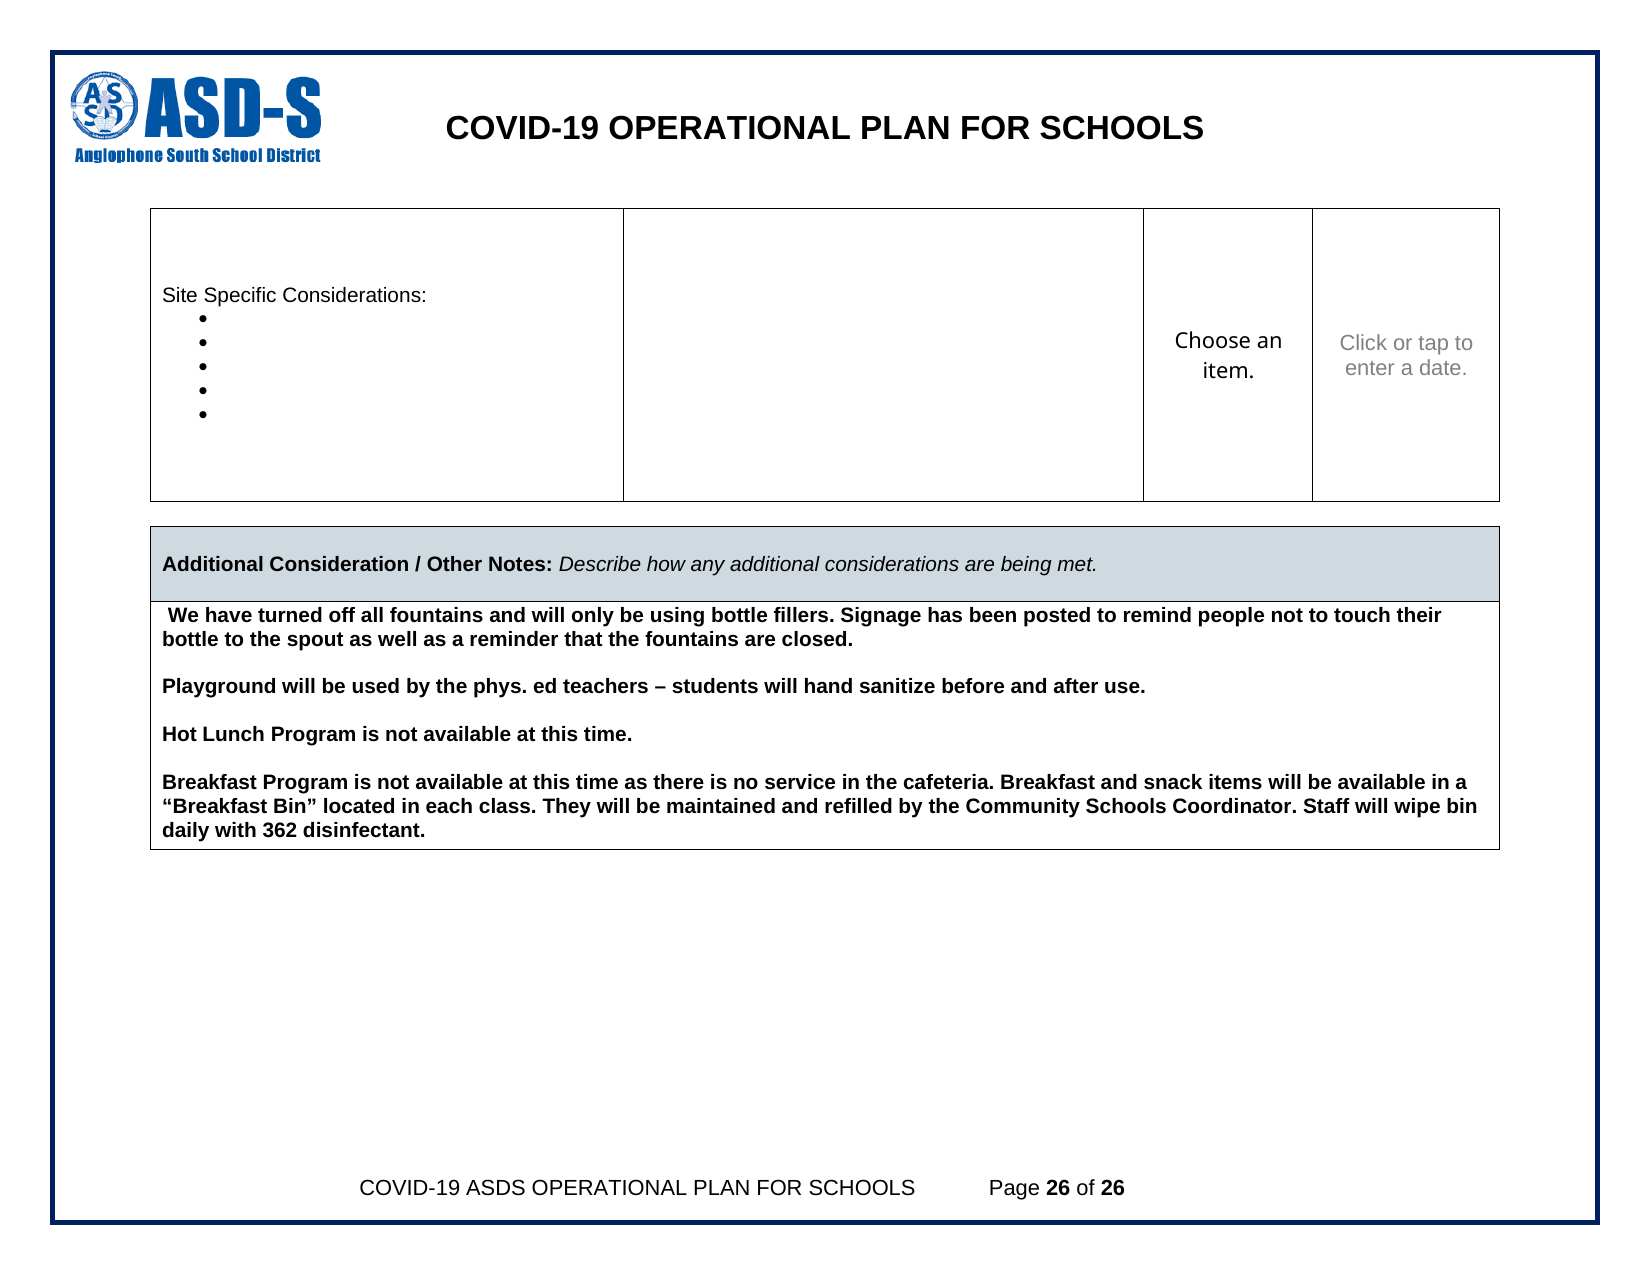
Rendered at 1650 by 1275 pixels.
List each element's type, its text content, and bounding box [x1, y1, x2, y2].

table_cell We have turned off all fountains and will only be using bottle fillers. Signage has been posted to remind people not to touch their bottle to the spout as well as a reminder that the fountains are closed. Playground will be used by the phys. ed teachers – students will hand sanitize before and after use. Hot Lunch Program is not available at this time. Breakfast Program is not available at this time as there is no service in the cafeteria. Breakfast and snack items will be available in a “Breakfast Bin” located in each class. They will be maintained and refilled by the Community Schools Coordinator. Staff will wipe bin daily with 362 disinfectant. [151, 602, 1499, 849]
table_cell [624, 209, 1143, 501]
picture [65, 67, 324, 168]
table_header Additional Consideration / Other Notes: Describe how any additional considerations are being met. [151, 527, 1499, 601]
table_cell Site Specific Considerations: [151, 209, 623, 501]
